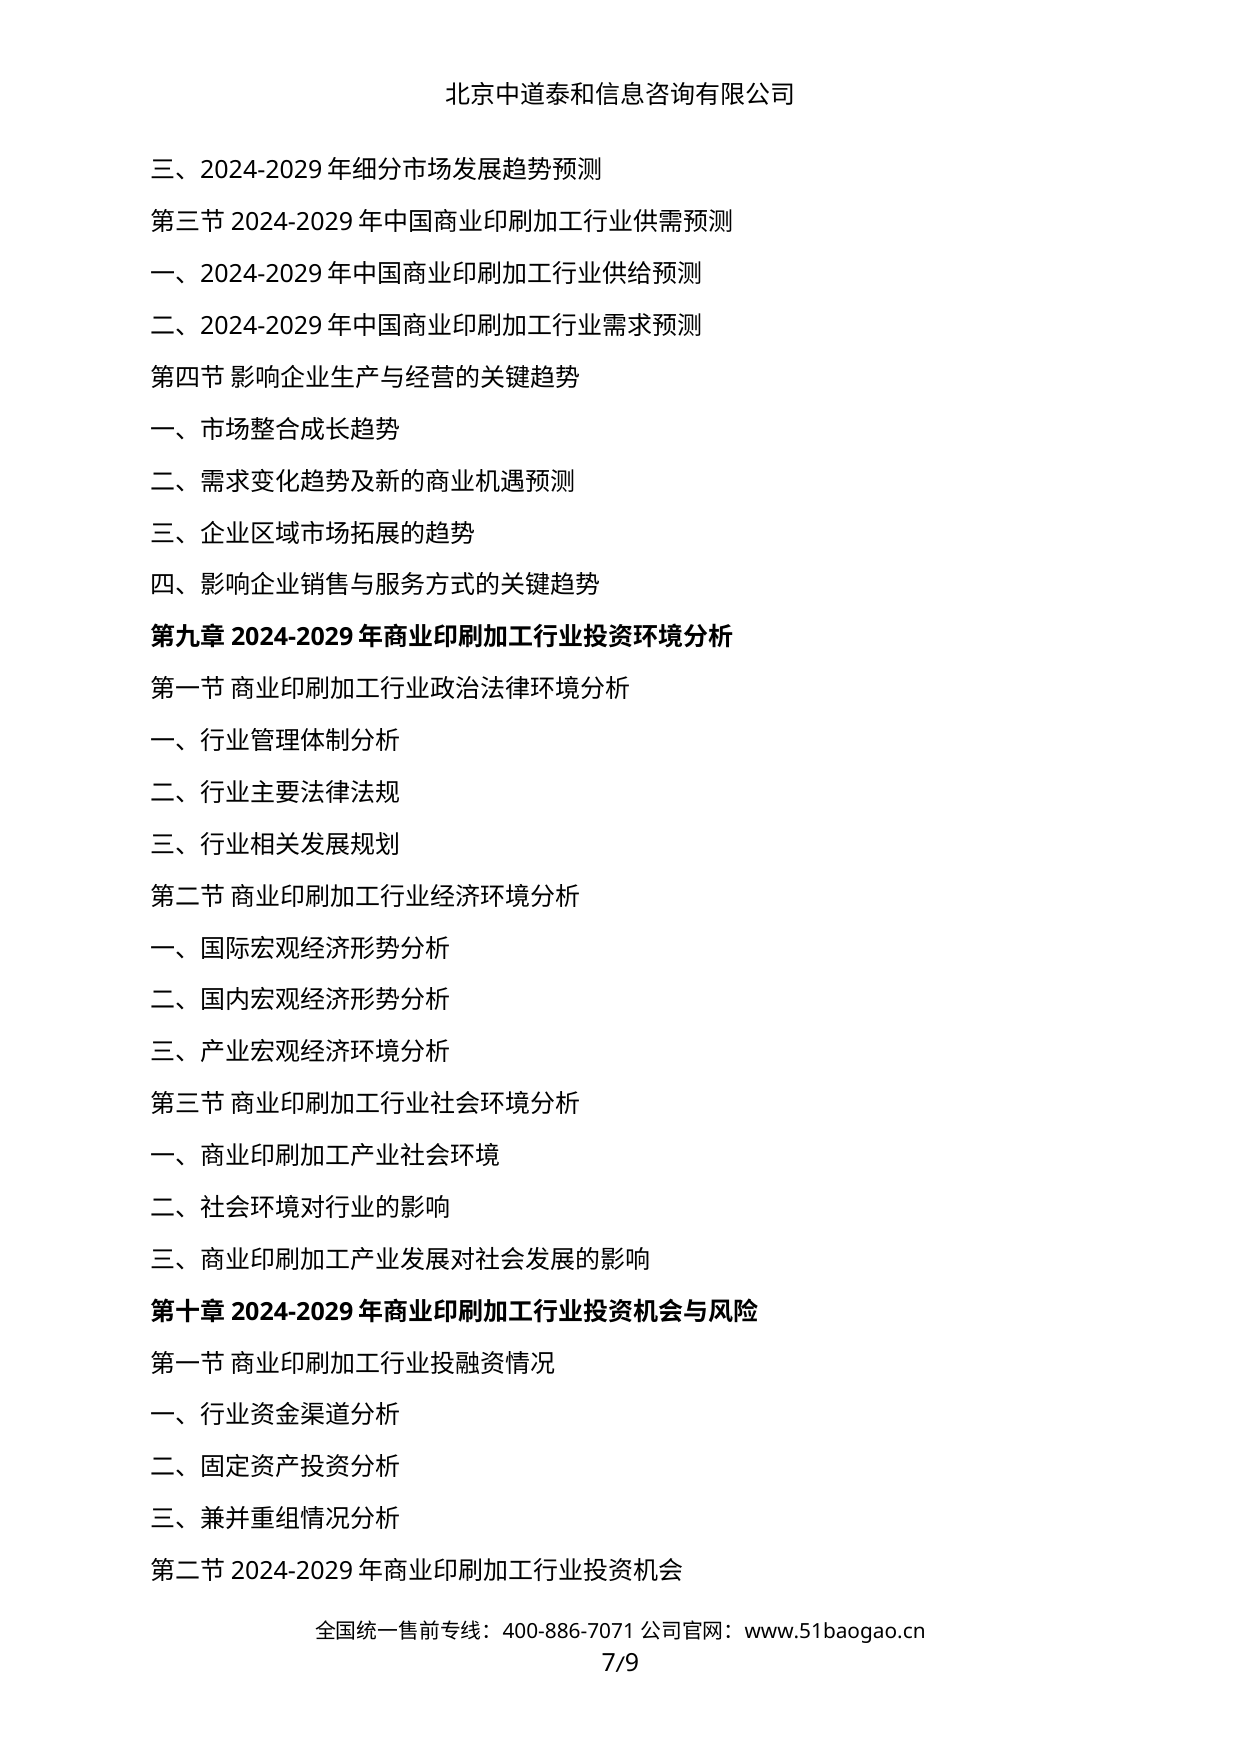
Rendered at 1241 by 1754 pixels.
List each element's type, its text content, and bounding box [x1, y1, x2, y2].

text 一、商业印刷加工产业社会环境 [150, 1136, 1090, 1172]
text 二、固定资产投资分析 [150, 1447, 1090, 1483]
text 第十章 2024-2029年商业印刷加工行业投资机会与风险 [150, 1291, 1090, 1327]
text 三、商业印刷加工产业发展对社会发展的影响 [150, 1239, 1090, 1276]
text 第二节 商业印刷加工行业经济环境分析 [150, 876, 1090, 912]
text 第一节 商业印刷加工行业投融资情况 [150, 1343, 1090, 1379]
text 第三节 商业印刷加工行业社会环境分析 [150, 1084, 1090, 1120]
text 第二节 2024-2029年商业印刷加工行业投资机会 [150, 1551, 1090, 1587]
text 一、行业管理体制分析 [150, 721, 1090, 757]
text 第四节 影响企业生产与经营的关键趋势 [150, 357, 1090, 394]
text 二、行业主要法律法规 [150, 772, 1090, 809]
text 一、国际宏观经济形势分析 [150, 928, 1090, 964]
text 二、2024-2029年中国商业印刷加工行业需求预测 [150, 306, 1090, 342]
text 三、2024-2029年细分市场发展趋势预测 [150, 150, 1090, 186]
text 二、社会环境对行业的影响 [150, 1187, 1090, 1224]
text 第九章 2024-2029年商业印刷加工行业投资环境分析 [150, 617, 1090, 653]
text 第三节 2024-2029年中国商业印刷加工行业供需预测 [150, 202, 1090, 238]
text 三、兼并重组情况分析 [150, 1499, 1090, 1535]
text 二、需求变化趋势及新的商业机遇预测 [150, 461, 1090, 497]
text 第一节 商业印刷加工行业政治法律环境分析 [150, 669, 1090, 705]
text 一、行业资金渠道分析 [150, 1395, 1090, 1431]
text 四、影响企业销售与服务方式的关键趋势 [150, 565, 1090, 601]
text 二、国内宏观经济形势分析 [150, 980, 1090, 1016]
text 三、企业区域市场拓展的趋势 [150, 513, 1090, 549]
text 一、市场整合成长趋势 [150, 409, 1090, 446]
text 一、2024-2029年中国商业印刷加工行业供给预测 [150, 254, 1090, 290]
text 三、行业相关发展规划 [150, 824, 1090, 861]
text 三、产业宏观经济环境分析 [150, 1032, 1090, 1068]
